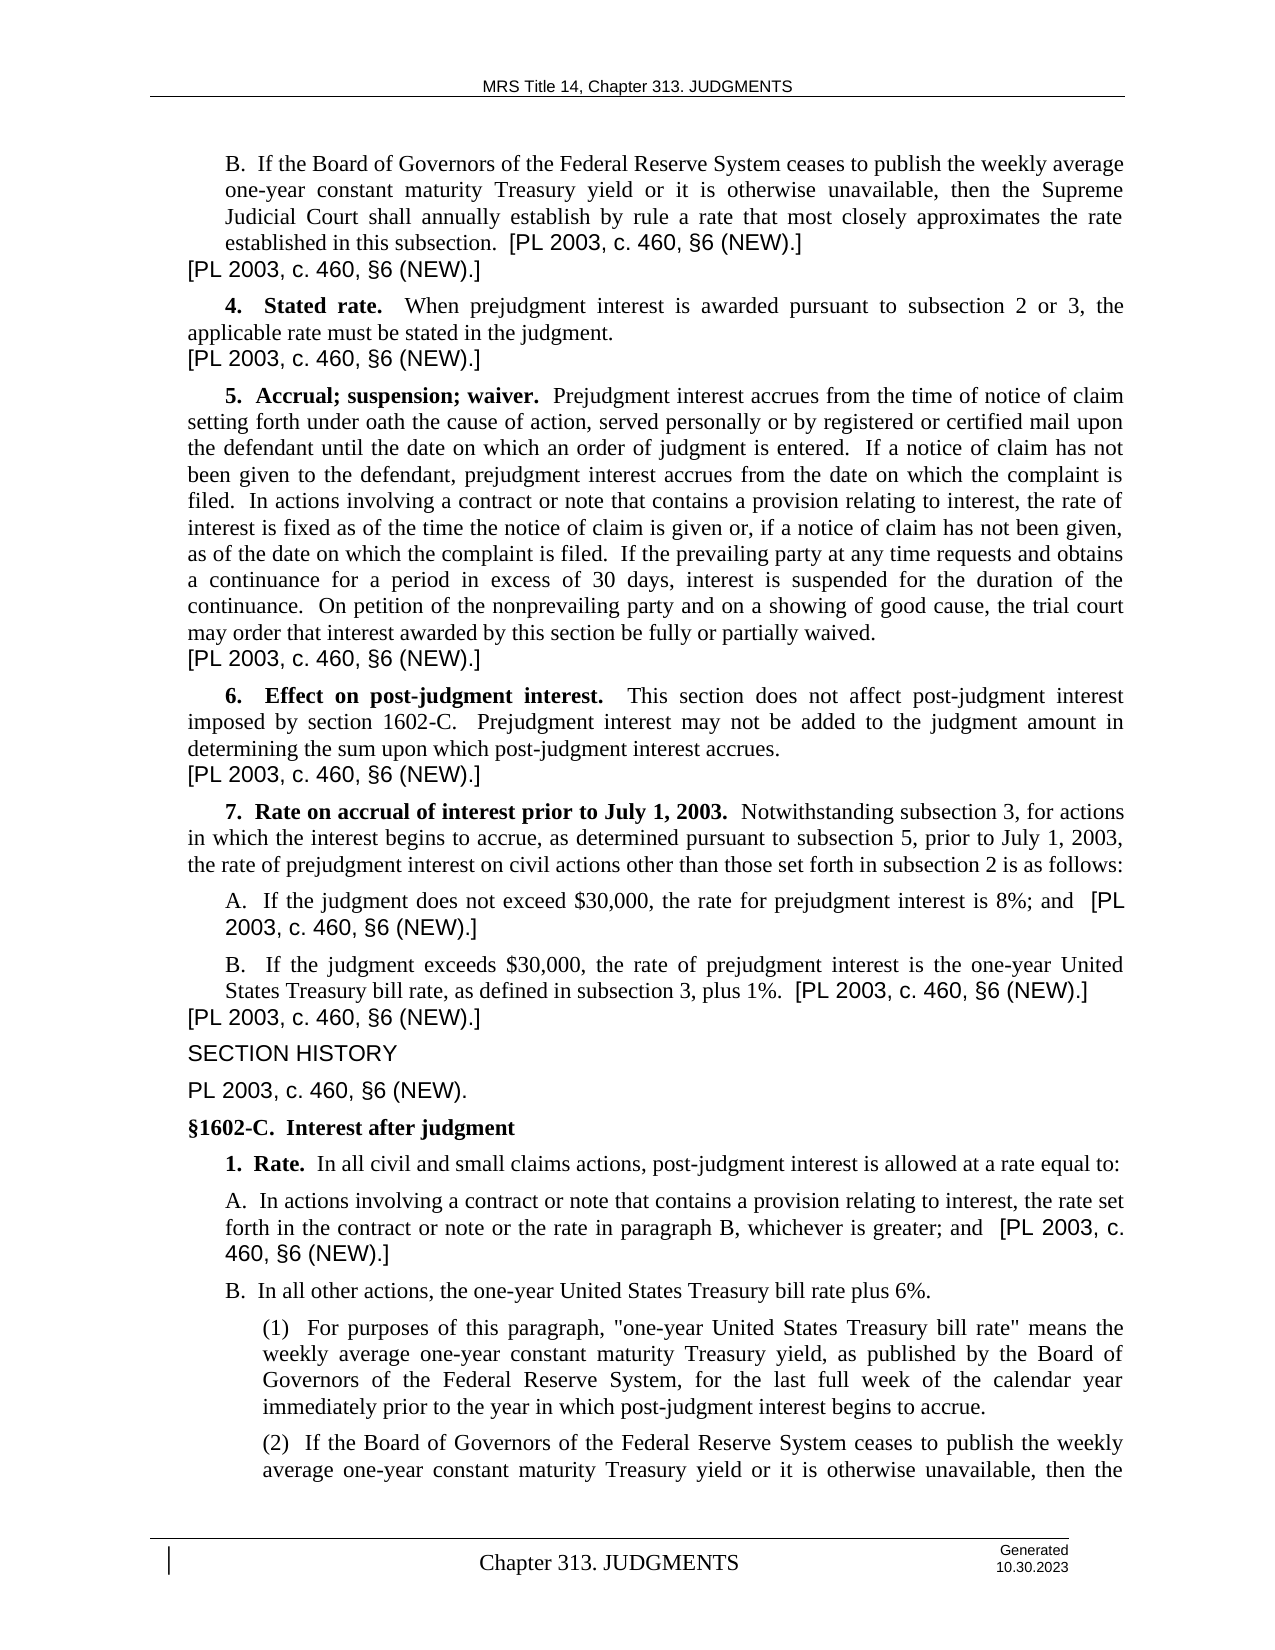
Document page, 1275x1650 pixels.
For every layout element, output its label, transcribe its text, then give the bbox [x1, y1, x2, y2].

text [262, 1429, 1125, 1482]
text [PL 2003, c. 460, §6 (NEW).] [187, 645, 1125, 672]
text [PL 2003, c. 460, §6 (NEW).] [187, 256, 1125, 282]
text B. If the judgment exceeds $30,000, the rate of prejudgment interest is the one-year United States Treasury bill rate, as defined in subsection 3, plus 1%. [PL 2003, c. 460, §6 (NEW).] [225, 951, 1125, 1003]
text A. In actions involving a contract or note that contains a provision relating to interest, the rate set forth in the contract or note or the rate in paragraph B, whichever is greater; and [PL 2003, c. 460, §6 (NEW).] [225, 1187, 1125, 1266]
text [PL 2003, c. 460, §6 (NEW).] [187, 761, 1125, 787]
text SECTION HISTORY [187, 1040, 1125, 1067]
text 7. Rate on accrual of interest prior to July 1, 2003. Notwithstanding subsection 3, for actions in which the interest begins to accrue, as determined pursuant to subsection 5, prior to July 1, 2003, the rate of prejudgment interest on civil actions other than those set forth in subsection 2 is as follows: [187, 798, 1125, 877]
text 6. Effect on post-judgment interest. This section does not affect post-judgment interest imposed by section 1602‑C. Prejudgment interest may not be added to the judgment amount in determining the sum upon which post-judgment interest accrues. [187, 682, 1125, 761]
text 1. Rate. In all civil and small claims actions, post-judgment interest is allowed at a rate equal to: [187, 1151, 1125, 1177]
text PL 2003, c. 460, §6 (NEW). [187, 1077, 1125, 1103]
text B. In all other actions, the one-year United States Treasury bill rate plus 6%. [225, 1277, 1125, 1303]
text B. If the Board of Governors of the Federal Reserve System ceases to publish the weekly average one-year constant maturity Treasury yield or it is otherwise unavailable, then the Supreme Judicial Court shall annually establish by rule a rate that most closely approximates the rate established in this subsection. [PL 2003, c. 460, §6 (NEW).] [225, 150, 1125, 256]
text 5. Accrual; suspension; waiver. Prejudgment interest accrues from the time of notice of claim setting forth under oath the cause of action, served personally or by registered or certified mail upon the defendant until the date on which an order of judgment is entered. If a notice of claim has not been given to the defendant, prejudgment interest accrues from the date on which the complaint is filed. In actions involving a contract or note that contains a provision relating to interest, the rate of interest is fixed as of the time the notice of claim is given or, if a notice of claim has not been given, as of the date on which the complaint is filed. If the prevailing party at any time requests and obtains a continuance for a period in excess of 30 days, interest is suspended for the duration of the continuance. On petition of the nonprevailing party and on a showing of good cause, the trial court may order that interest awarded by this section be fully or partially waived. [187, 382, 1125, 645]
text (1) For purposes of this paragraph, "one-year United States Treasury bill rate" means the weekly average one-year constant maturity Treasury yield, as published by the Board of Governors of the Federal Reserve System, for the last full week of the calendar year immediately prior to the year in which post-judgment interest begins to accrue. [262, 1314, 1125, 1419]
text A. If the judgment does not exceed $30,000, the rate for prejudgment interest is 8%; and [PL 2003, c. 460, §6 (NEW).] [225, 887, 1125, 940]
text [PL 2003, c. 460, §6 (NEW).] [187, 1003, 1125, 1030]
text [PL 2003, c. 460, §6 (NEW).] [187, 345, 1125, 371]
text 4. Stated rate. When prejudgment interest is awarded pursuant to subsection 2 or 3, the applicable rate must be stated in the judgment. [187, 292, 1125, 345]
text §1602-C. Interest after judgment [187, 1114, 1125, 1140]
